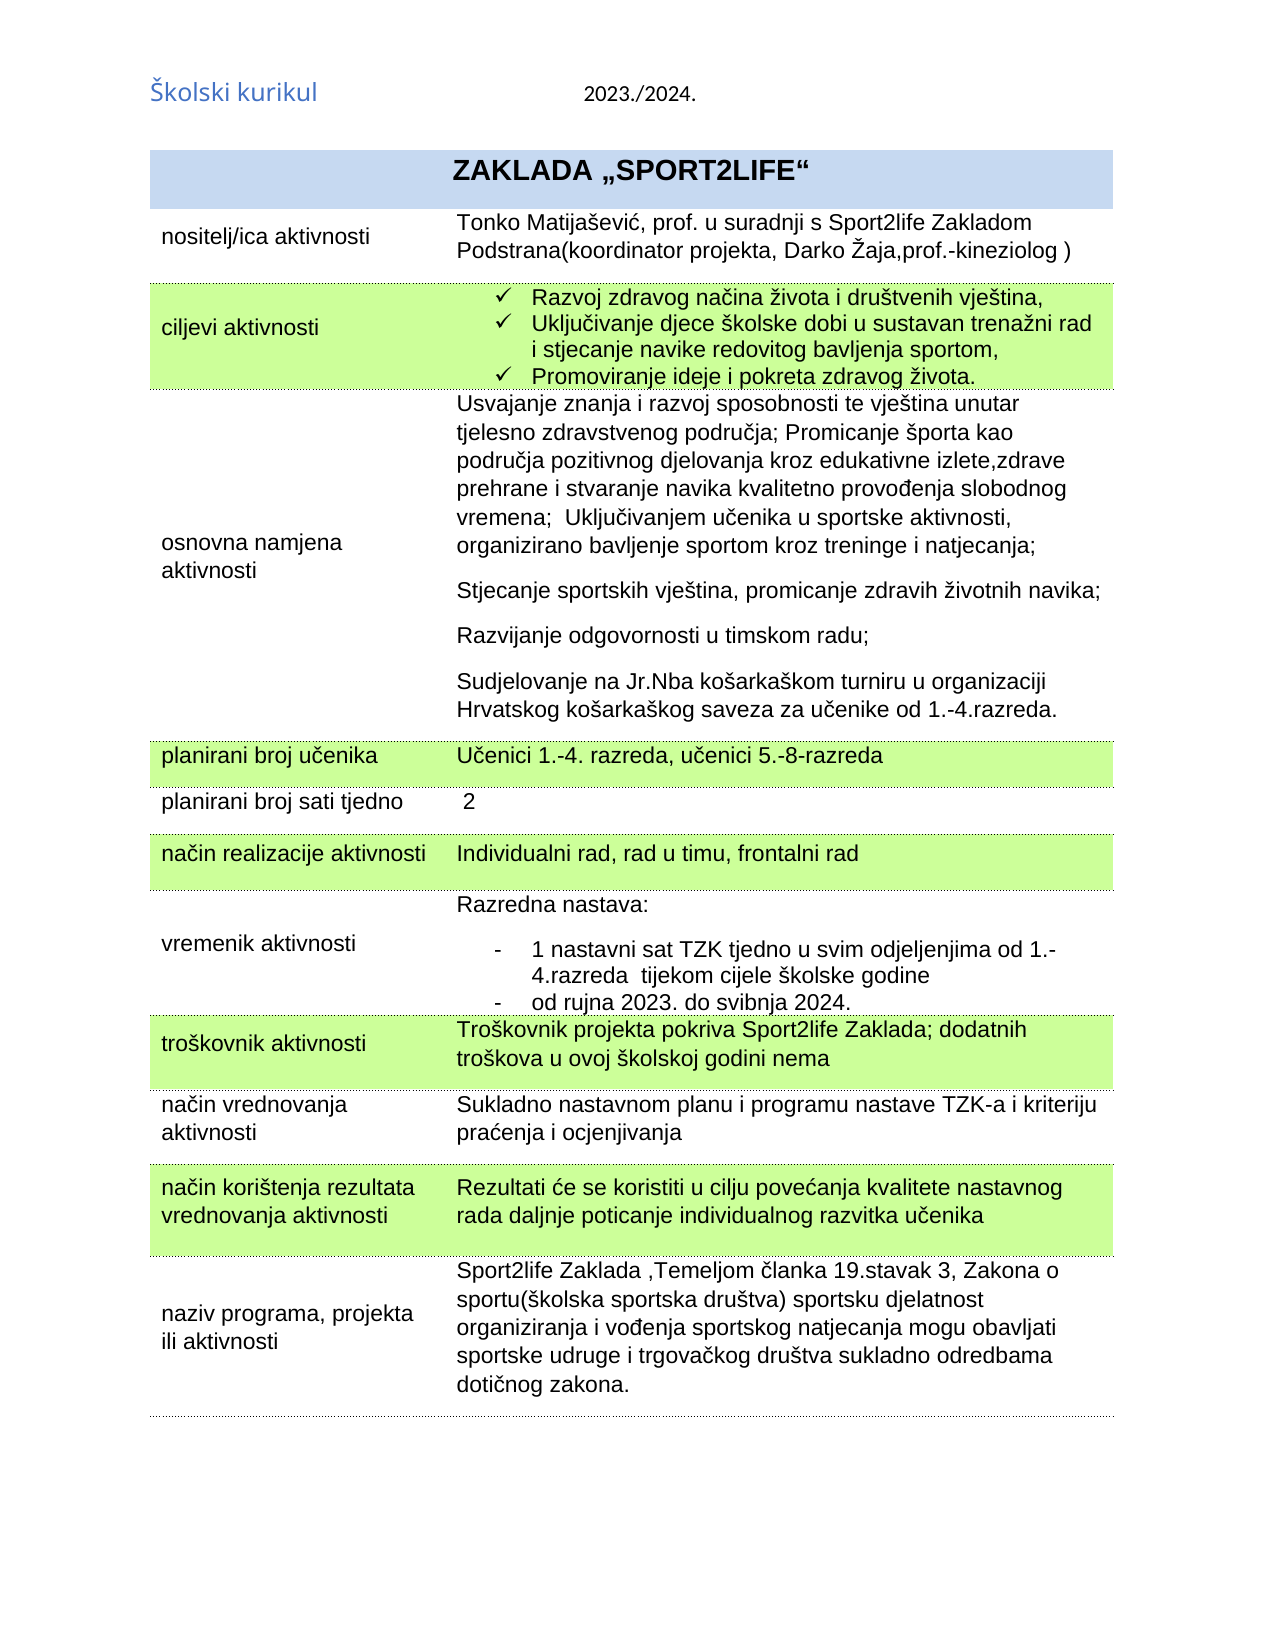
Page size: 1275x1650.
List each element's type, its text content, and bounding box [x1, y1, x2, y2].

table_cell Razvoj zdravog načina života i društvenih vještina, Uključivanje djece školske dobi u sustavan trenažni rad i stjecanje navike redovitog bavljenja sportom, Promoviranje ideje i pokreta zdravog života. [445, 283, 1113, 389]
table_cell osnovna namjena aktivnosti [150, 389, 445, 741]
table_cell Individualni rad, rad u timu, frontalni rad [445, 834, 1113, 890]
table_cell način realizacije aktivnosti [150, 834, 445, 890]
table_cell Razredna nastava: 1 nastavni sat TZK tjedno u svim odjeljenjima od 1.-4.razreda tijekom cijele školske godine od rujna 2023. do svibnja 2024. [445, 890, 1113, 1015]
table_cell Tonko Matijašević, prof. u suradnji s Sport2life Zakladom Podstrana(koordinator projekta, Darko Žaja,prof.-kineziolog ) [445, 209, 1113, 283]
table_cell Sport2life Zaklada ,Temeljom članka 19.stavak 3, Zakona o sportu(školska sportska društva) sportsku djelatnost organiziranja i vođenja sportskog natjecanja mogu obavljati sportske udruge i trgovačkog društva sukladno odredbama dotičnog zakona. [445, 1256, 1113, 1416]
table_cell način korištenja rezultata vrednovanja aktivnosti [150, 1164, 445, 1256]
table_cell način vrednovanja aktivnosti [150, 1090, 445, 1164]
table_cell Rezultati će se koristiti u cilju povećanja kvalitete nastavnog rada daljnje poticanje individualnog razvitka učenika [445, 1164, 1113, 1256]
table_cell planirani broj sati tjedno [150, 787, 445, 833]
table_cell Učenici 1.-4. razreda, učenici 5.-8-razreda [445, 741, 1113, 787]
table_cell Troškovnik projekta pokriva Sport2life Zaklada; dodatnih troškova u ovoj školskoj godini nema [445, 1015, 1113, 1089]
table_cell troškovnik aktivnosti [150, 1015, 445, 1089]
table_cell nositelj/ica aktivnosti [150, 209, 445, 283]
table_cell Sukladno nastavnom planu i programu nastave TZK-a i kriteriju praćenja i ocjenjivanja [445, 1090, 1113, 1164]
table_cell Usvajanje znanja i razvoj sposobnosti te vještina unutar tjelesno zdravstvenog područja; Promicanje športa kao područja pozitivnog djelovanja kroz edukativne izlete,zdrave prehrane i stvaranje navika kvalitetno provođenja slobodnog vremena; Uključivanjem učenika u sportske aktivnosti, organizirano bavljenje sportom kroz treninge i natjecanja; Stjecanje sportskih vještina, promicanje zdravih životnih navika; Razvijanje odgovornosti u timskom radu; Sudjelovanje na Jr.Nba košarkaškom turniru u organizaciji Hrvatskog košarkaškog saveza za učenike od 1.-4.razreda. [445, 389, 1113, 741]
table_cell vremenik aktivnosti [150, 890, 445, 1015]
table_header ZAKLADA „SPORT2LIFE“ [150, 150, 1113, 209]
table_cell naziv programa, projekta ili aktivnosti [150, 1256, 445, 1416]
table_cell 2 [445, 787, 1113, 833]
table_cell ciljevi aktivnosti [150, 283, 445, 389]
table_cell planirani broj učenika [150, 741, 445, 787]
